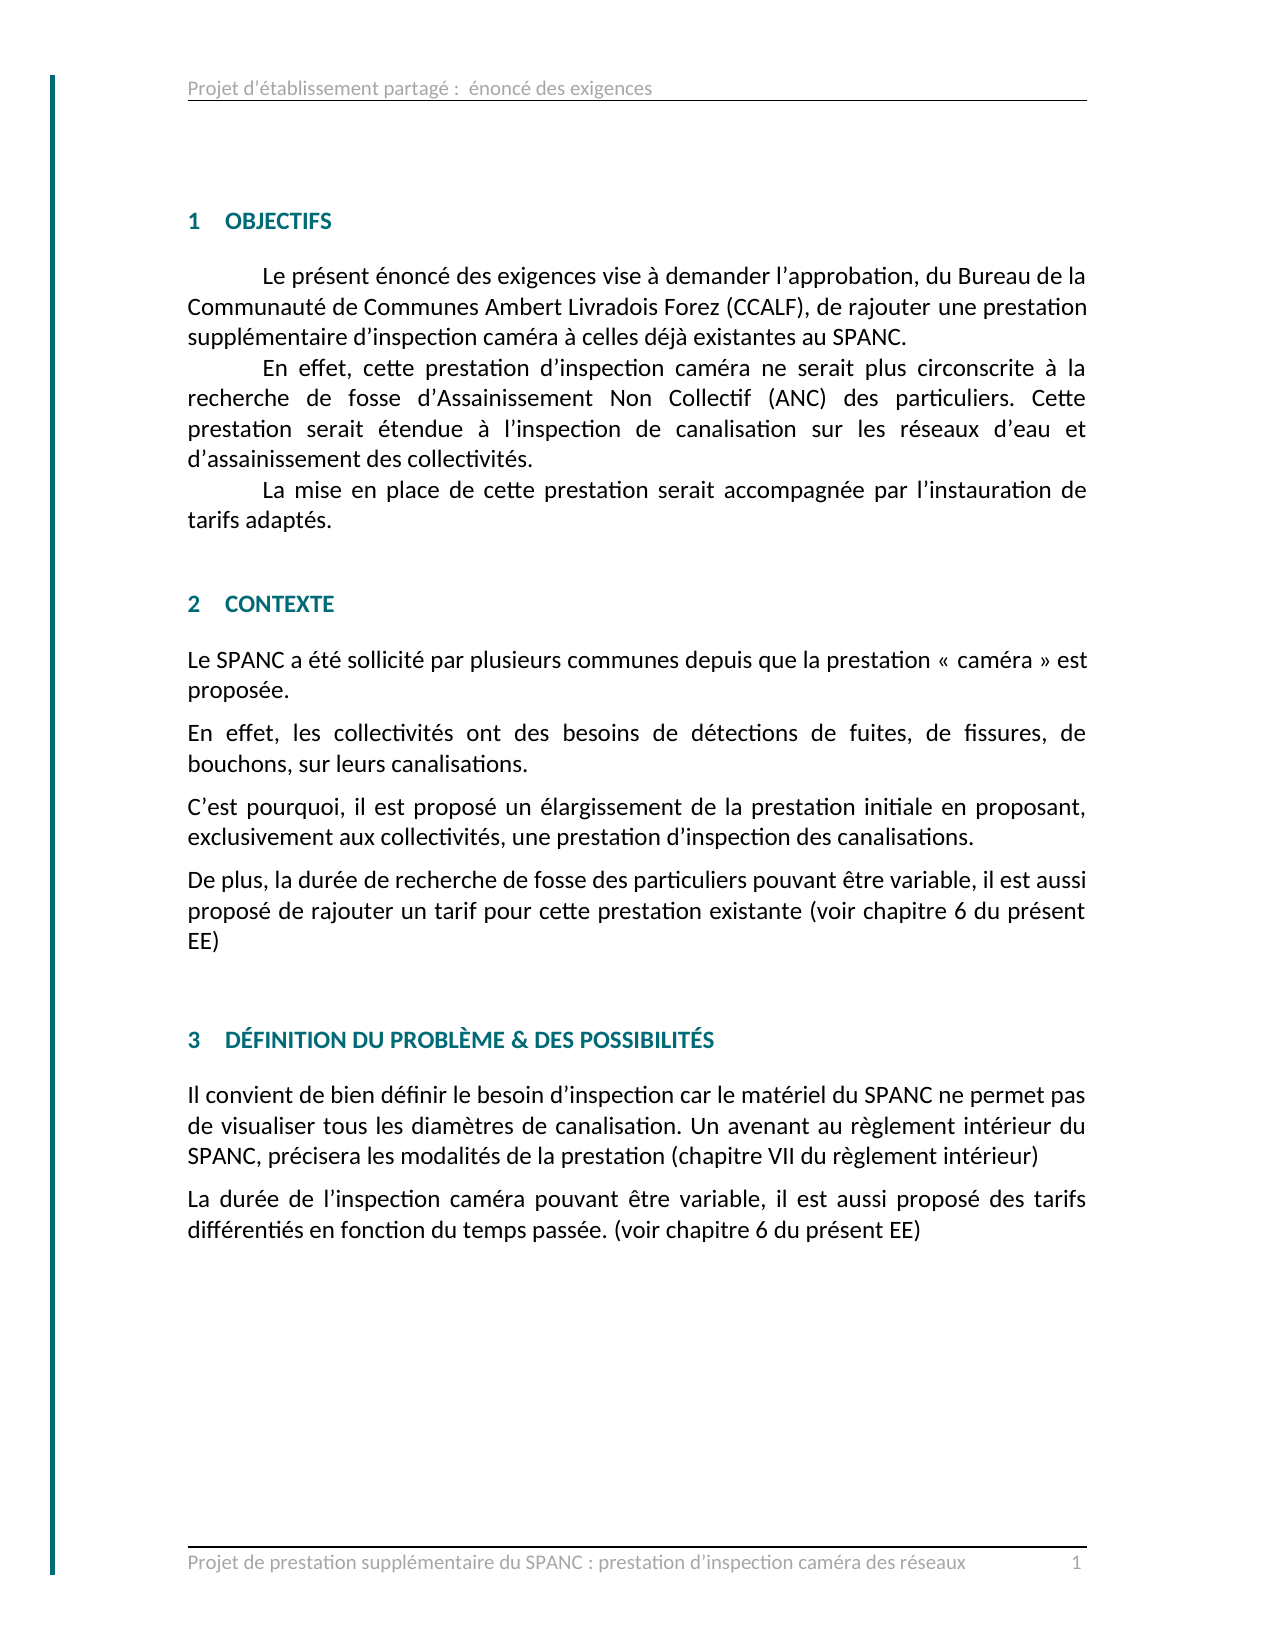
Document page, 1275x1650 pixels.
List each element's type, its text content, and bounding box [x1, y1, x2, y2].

text C’est pourquoi, il est proposé un élargissement de la prestation initiale en proposant, exclusivement aux collectivités, une prestation d’inspection des canalisations. [187, 791, 1087, 852]
text En effet, les collectivités ont des besoins de détections de fuites, de fissures, de bouchons, sur leurs canalisations. [187, 717, 1087, 778]
text Le SPANC a été sollicité par plusieurs communes depuis que la prestation « caméra » est proposée. [187, 644, 1087, 705]
text En effet, cette prestation d’inspection caméra ne serait plus circonscrite à la recherche de fosse d’Assainissement Non Collectif (ANC) des particuliers. Cette prestation serait étendue à l’inspection de canalisation sur les réseaux d’eau et d’assainissement des collectivités. [187, 352, 1087, 474]
text Il convient de bien définir le besoin d’inspection car le matériel du SPANC ne permet pas de visualiser tous les diamètres de canalisation. Un avenant au règlement intérieur du SPANC, précisera les modalités de la prestation (chapitre VII du règlement intérieur) [187, 1079, 1087, 1171]
subtitle CONTEXTE [187, 588, 1087, 619]
subtitle DÉFINITION DU PROBLÈME & DES POSSIBILITÉS [187, 1024, 1087, 1054]
subtitle OBJECTIFS [187, 205, 1087, 236]
text Le présent énoncé des exigences vise à demander l’approbation, du Bureau de la Communauté de Communes Ambert Livradois Forez (CCALF), de rajouter une prestation supplémentaire d’inspection caméra à celles déjà existantes au SPANC. [187, 261, 1087, 352]
text La durée de l’inspection caméra pouvant être variable, il est aussi proposé des tarifs différentiés en fonction du temps passée. (voir chapitre 6 du présent EE) [187, 1183, 1087, 1244]
text De plus, la durée de recherche de fosse des particuliers pouvant être variable, il est aussi proposé de rajouter un tarif pour cette prestation existante (voir chapitre 6 du présent EE) [187, 864, 1087, 956]
text La mise en place de cette prestation serait accompagnée par l’instauration de tarifs adaptés. [187, 474, 1087, 535]
